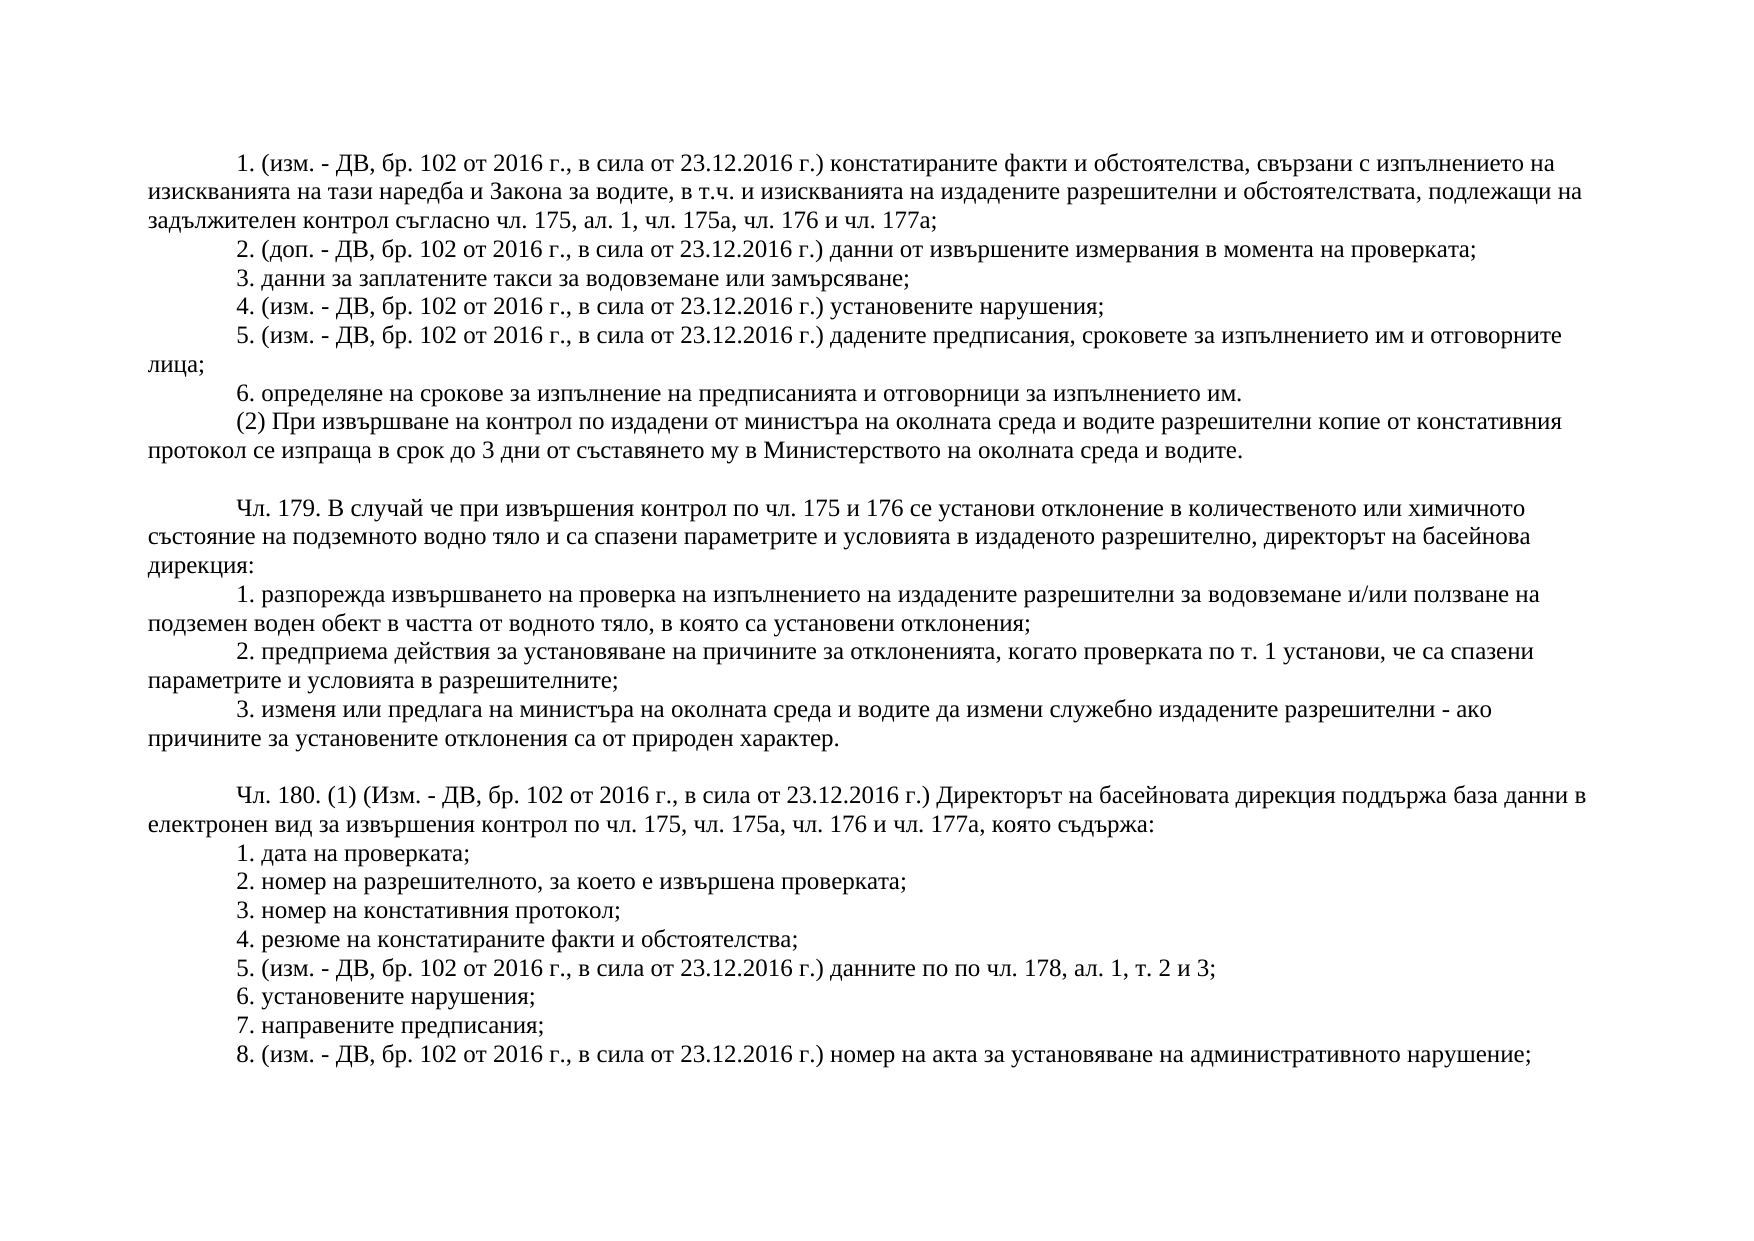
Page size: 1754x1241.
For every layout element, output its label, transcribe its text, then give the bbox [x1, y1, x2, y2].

text 6. определяне на срокове за изпълнение на предписанията и отговорници за изпълнението им. [148, 378, 1606, 406]
text 4. резюме на констатираните факти и обстоятелства; [148, 924, 1606, 953]
text (2) При извършване на контрол по издадени от министъра на околната среда и водите разрешителни копие от констативния протокол се изпраща в срок до 3 дни от съставянето му в Министерството на околната среда и водите. [148, 406, 1606, 464]
text 4. (изм. - ДВ, бр. 102 от 2016 г., в сила от 23.12.2016 г.) установените нарушения; [148, 291, 1606, 320]
text 6. установените нарушения; [148, 981, 1606, 1010]
text Чл. 179. В случай че при извършения контрол по чл. 175 и 176 се установи отклонение в количественото или химичното състояние на подземното водно тяло и са спазени параметрите и условията в издаденото разрешително, директорът на басейнова дирекция: [148, 493, 1606, 579]
text 2. предприема действия за установяване на причините за отклоненията, когато проверката по т. 1 установи, че са спазени параметрите и условията в разрешителните; [148, 636, 1606, 694]
text 7. направените предписания; [148, 1010, 1606, 1039]
text 5. (изм. - ДВ, бр. 102 от 2016 г., в сила от 23.12.2016 г.) дадените предписания, сроковете за изпълнението им и отговорните лица; [148, 320, 1606, 378]
text 2. (доп. - ДВ, бр. 102 от 2016 г., в сила от 23.12.2016 г.) данни от извършените измервания в момента на проверката; [148, 234, 1606, 263]
text 1. разпорежда извършването на проверка на изпълнението на издадените разрешителни за водовземане и/или ползване на подземен воден обект в частта от водното тяло, в която са установени отклонения; [148, 579, 1606, 636]
text 5. (изм. - ДВ, бр. 102 от 2016 г., в сила от 23.12.2016 г.) данните по по чл. 178, ал. 1, т. 2 и 3; [148, 953, 1606, 981]
text 1. (изм. - ДВ, бр. 102 от 2016 г., в сила от 23.12.2016 г.) констатираните факти и обстоятелства, свързани с изпълнението на изискванията на тази наредба и Закона за водите, в т.ч. и изискванията на издадените разрешителни и обстоятелствата, подлежащи на задължителен контрол съгласно чл. 175, ал. 1, чл. 175а, чл. 176 и чл. 177а; [148, 148, 1606, 234]
text 3. изменя или предлага на министъра на околната среда и водите да измени служебно издадените разрешителни - ако причините за установените отклонения са от природен характер. [148, 694, 1606, 751]
text Чл. 180. (1) (Изм. - ДВ, бр. 102 от 2016 г., в сила от 23.12.2016 г.) Директорът на басейновата дирекция поддържа база данни в електронен вид за извършения контрол по чл. 175, чл. 175а, чл. 176 и чл. 177а, която съдържа: [148, 780, 1606, 838]
text 3. данни за заплатените такси за водовземане или замърсяване; [148, 263, 1606, 291]
text 8. (изм. - ДВ, бр. 102 от 2016 г., в сила от 23.12.2016 г.) номер на акта за установяване на административното нарушение; [148, 1039, 1606, 1068]
text 3. номер на констативния протокол; [148, 895, 1606, 924]
text 1. дата на проверката; [148, 838, 1606, 866]
text 2. номер на разрешителното, за което е извършена проверката; [148, 866, 1606, 895]
